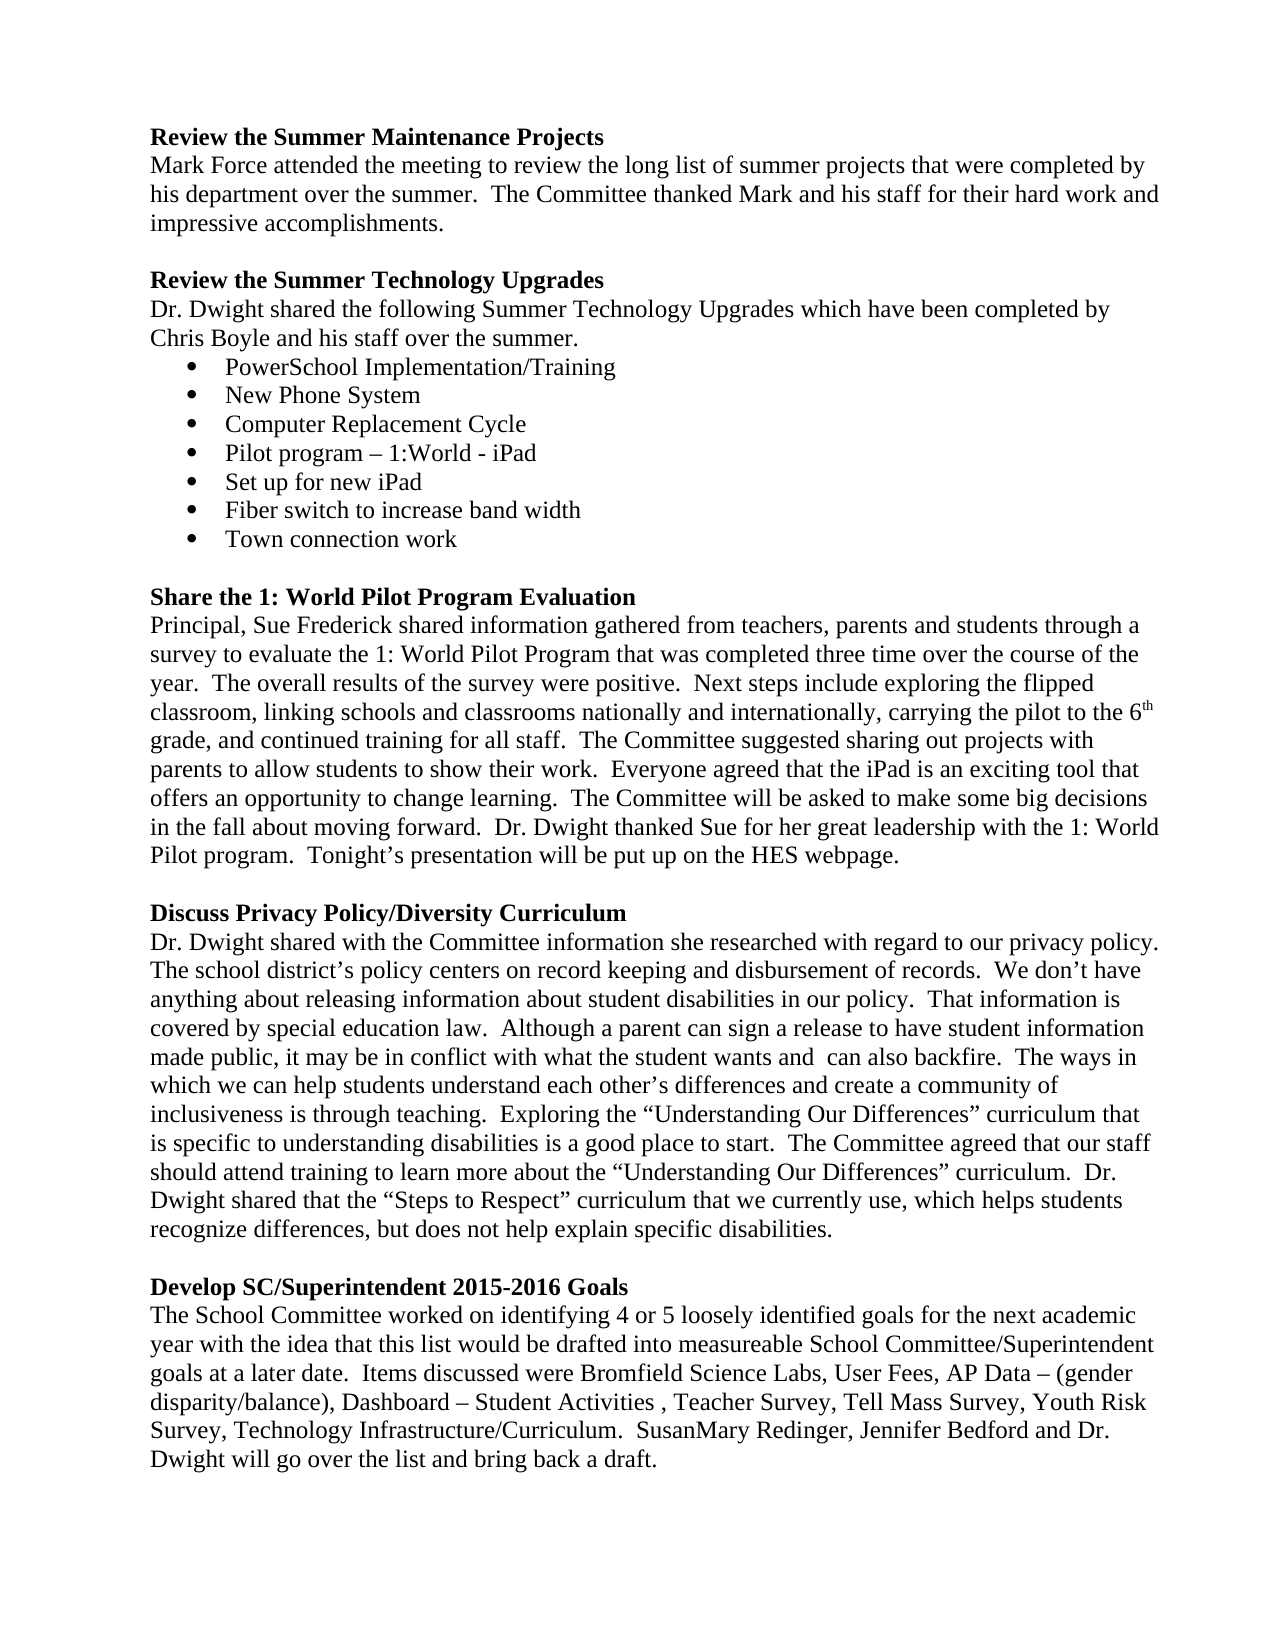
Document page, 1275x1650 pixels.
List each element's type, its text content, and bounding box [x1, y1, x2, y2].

list New Phone System [187, 381, 1162, 409]
text Dr. Dwight shared the following Summer Technology Upgrades which have been completed by Chris Boyle and his staff over the summer. [150, 294, 1162, 352]
list Pilot program – 1:World - iPad [187, 438, 1162, 467]
text The School Committee worked on identifying 4 or 5 loosely identified goals for the next academic year with the idea that this list would be drafted into measureable School Committee/Superintendent goals at a later date. Items discussed were Bromfield Science Labs, User Fees, AP Data – (gender disparity/balance), Dashboard – Student Activities , Teacher Survey, Tell Mass Survey, Youth Risk Survey, Technology Infrastructure/Curriculum. SusanMary Redinger, Jennifer Bedford and Dr. Dwight will go over the list and bring back a draft. [150, 1301, 1162, 1473]
list PowerSchool Implementation/Training [187, 352, 1162, 381]
list Set up for new iPad [187, 467, 1162, 496]
list Computer Replacement Cycle [187, 409, 1162, 438]
text Develop SC/Superintendent 2015-2016 Goals [150, 1272, 1162, 1301]
list Town connection work [187, 524, 1162, 553]
text Dr. Dwight shared with the Committee information she researched with regard to our privacy policy. The school district’s policy centers on record keeping and disbursement of records. We don’t have anything about releasing information about student disabilities in our policy. That information is covered by special education law. Although a parent can sign a release to have student information made public, it may be in conflict with what the student wants and can also backfire. The ways in which we can help students understand each other’s differences and create a community of inclusiveness is through teaching. Exploring the “Understanding Our Differences” curriculum that is specific to understanding disabilities is a good place to start. The Committee agreed that our staff should attend training to learn more about the “Understanding Our Differences” curriculum. Dr. Dwight shared that the “Steps to Respect” curriculum that we currently use, which helps students recognize differences, but does not help explain specific disabilities. [150, 927, 1162, 1243]
text Discuss Privacy Policy/Diversity Curriculum [150, 898, 1162, 927]
text Share the 1: World Pilot Program Evaluation [150, 582, 1162, 611]
text Review the Summer Technology Upgrades [150, 266, 1162, 294]
text Principal, Sue Frederick shared information gathered from teachers, parents and students through a survey to evaluate the 1: World Pilot Program that was completed three time over the course of the year. The overall results of the survey were positive. Next steps include exploring the flipped classroom, linking schools and classrooms nationally and internationally, carrying the pilot to the 6th grade, and continued training for all staff. The Committee suggested sharing out projects with parents to allow students to show their work. Everyone agreed that the iPad is an exciting tool that offers an opportunity to change learning. The Committee will be asked to make some big decisions in the fall about moving forward. Dr. Dwight thanked Sue for her great leadership with the 1: World Pilot program. Tonight’s presentation will be put up on the HES webpage. [150, 611, 1162, 869]
text Review the Summer Maintenance Projects Mark Force attended the meeting to review the long list of summer projects that were completed by his department over the summer. The Committee thanked Mark and his staff for their hard work and impressive accomplishments. [150, 122, 1162, 237]
list Fiber switch to increase band width [187, 496, 1162, 524]
